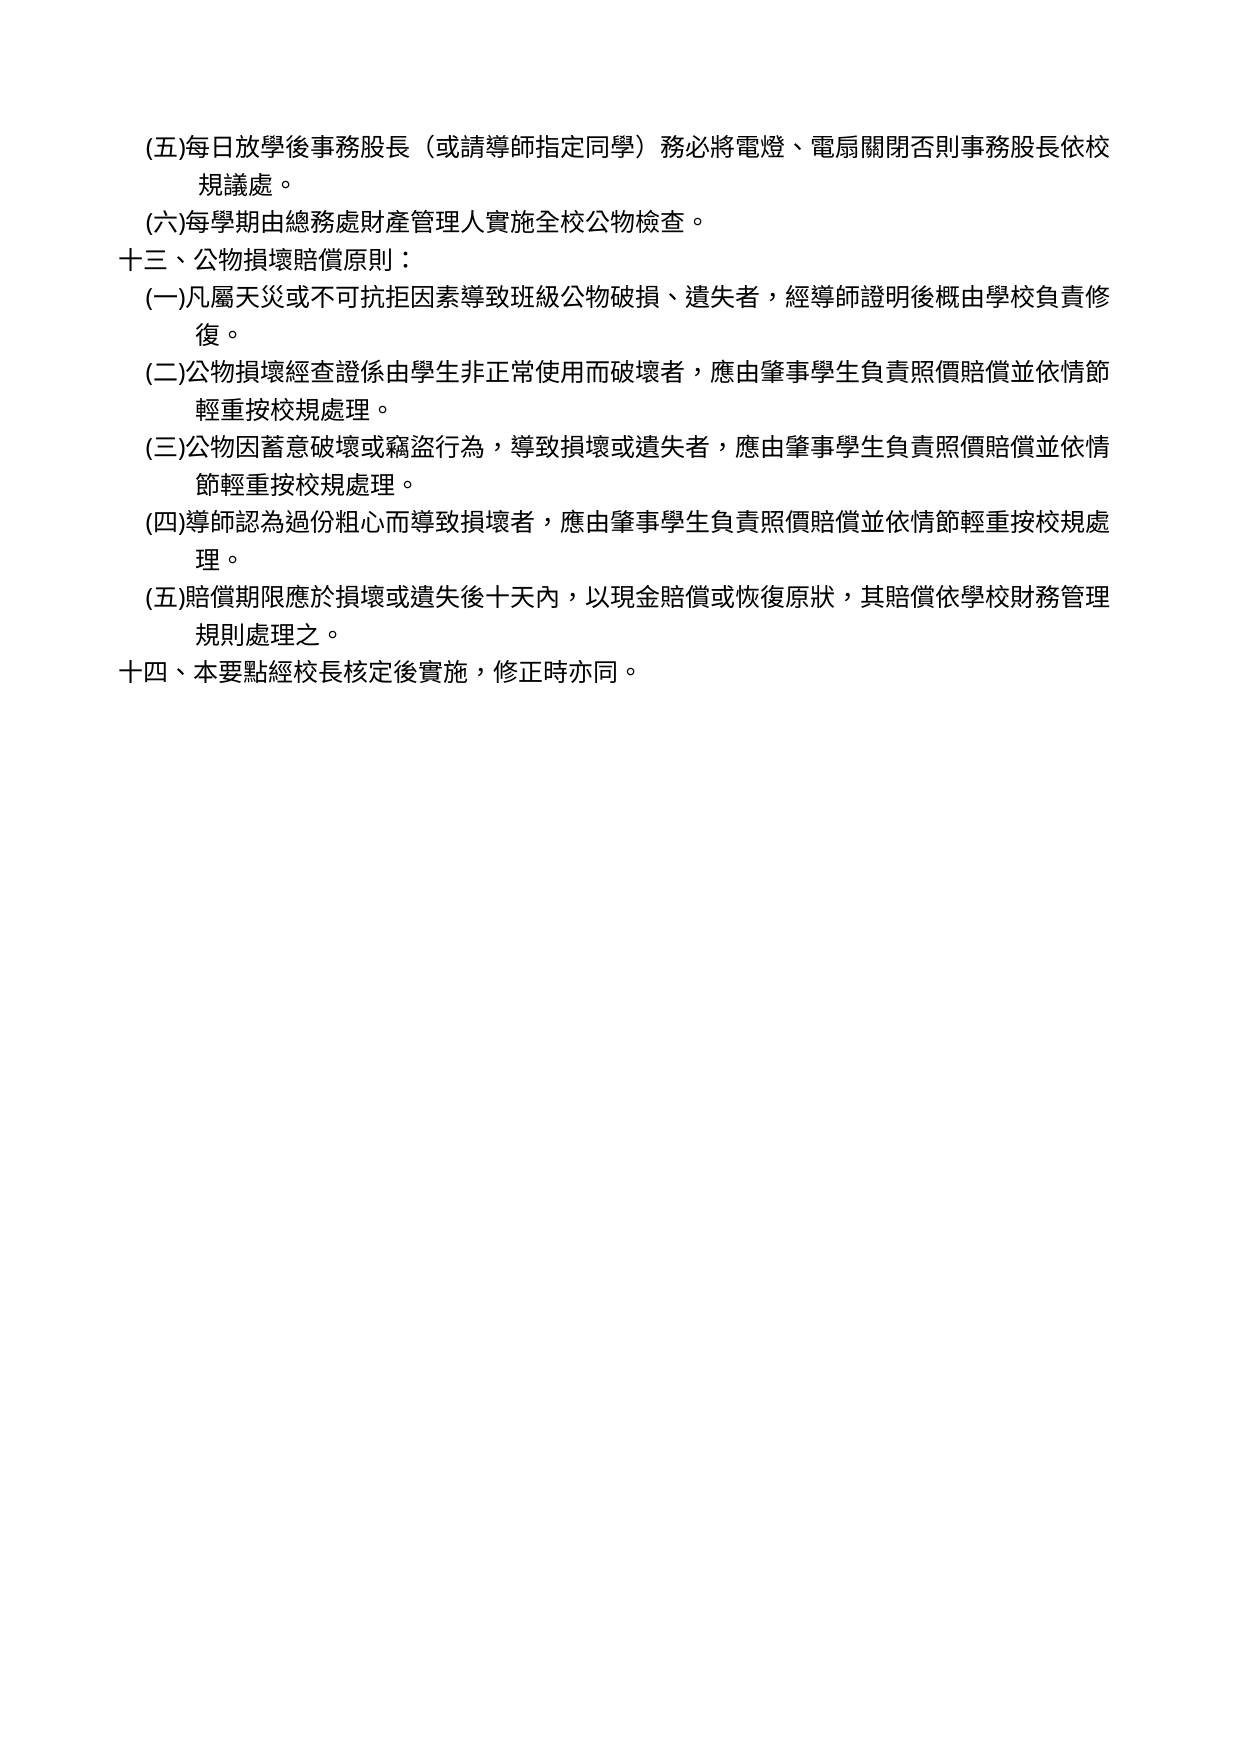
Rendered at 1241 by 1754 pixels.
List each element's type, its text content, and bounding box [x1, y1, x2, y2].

text 十四、本要點經校長核定後實施，修正時亦同。 [118, 652, 1122, 689]
text (四)導師認為過份粗心而導致損壞者，應由肇事學生負責照價賠償並依情節輕重按校規處理。 [145, 502, 1122, 577]
text (二)公物損壞經查證係由學生非正常使用而破壞者，應由肇事學生負責照價賠償並依情節輕重按校規處理。 [145, 352, 1122, 427]
text 十三、公物損壞賠償原則： [118, 239, 1122, 277]
text (三)公物因蓄意破壞或竊盜行為，導致損壞或遺失者，應由肇事學生負責照價賠償並依情節輕重按校規處理。 [145, 427, 1122, 502]
text (五)每日放學後事務股長（或請導師指定同學）務必將電燈、電扇關閉否則事務股長依校規議處。 [146, 127, 1122, 202]
text (一)凡屬天災或不可抗拒因素導致班級公物破損、遺失者，經導師證明後概由學校負責修復。 [145, 277, 1122, 352]
text (五)賠償期限應於損壞或遺失後十天內，以現金賠償或恢復原狀，其賠償依學校財務管理規則處理之。 [145, 577, 1122, 652]
text (六)每學期由總務處財產管理人實施全校公物檢查。 [118, 202, 1122, 239]
